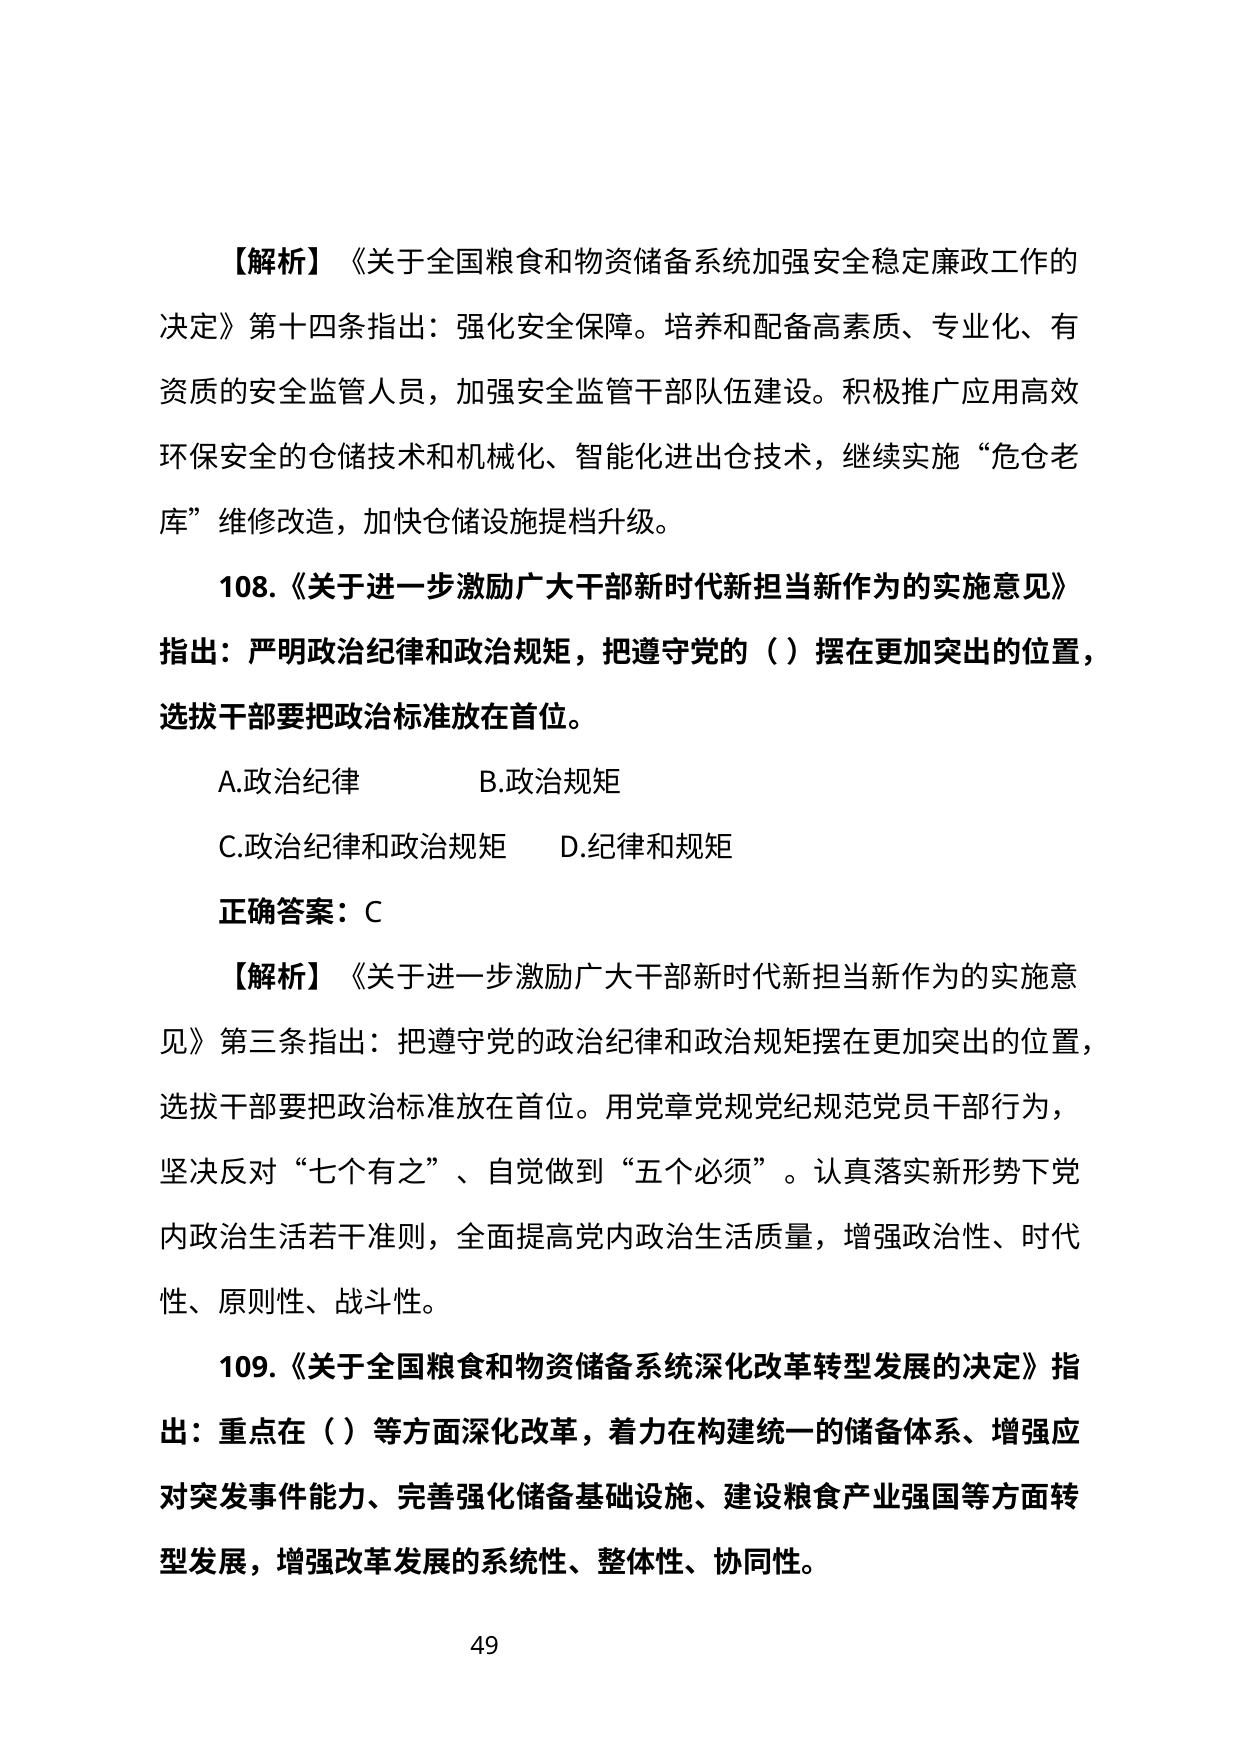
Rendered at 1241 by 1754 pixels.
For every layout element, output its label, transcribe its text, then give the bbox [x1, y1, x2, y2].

text 108.《关于进一步激励广大干部新时代新担当新作为的实施意见》指出：严明政治纪律和政治规矩，把遵守党的（ ）摆在更加突出的位置，选拔干部要把政治标准放在首位。 [159, 552, 1081, 747]
text A.政治纪律 B.政治规矩 [159, 747, 1081, 812]
text 【解析】《关于全国粮食和物资储备系统加强安全稳定廉政工作的决定》第十四条指出：强化安全保障。培养和配备高素质、专业化、有资质的安全监管人员，加强安全监管干部队伍建设。积极推广应用高效环保安全的仓储技术和机械化、智能化进出仓技术，继续实施“危仓老库”维修改造，加快仓储设施提档升级。 [159, 227, 1081, 552]
text C.政治纪律和政治规矩 D.纪律和规矩 [159, 812, 1081, 877]
text 【解析】《关于进一步激励广大干部新时代新担当新作为的实施意见》第三条指出：把遵守党的政治纪律和政治规矩摆在更加突出的位置，选拔干部要把政治标准放在首位。用党章党规党纪规范党员干部行为，坚决反对“七个有之”、自觉做到“五个必须”。认真落实新形势下党内政治生活若干准则，全面提高党内政治生活质量，增强政治性、时代性、原则性、战斗性。 [159, 942, 1081, 1332]
text 109.《关于全国粮食和物资储备系统深化改革转型发展的决定》指出：重点在（ ）等方面深化改革，着力在构建统一的储备体系、增强应对突发事件能力、完善强化储备基础设施、建设粮食产业强国等方面转型发展，增强改革发展的系统性、整体性、协同性。 [159, 1332, 1081, 1592]
text 正确答案：C [159, 877, 1081, 942]
